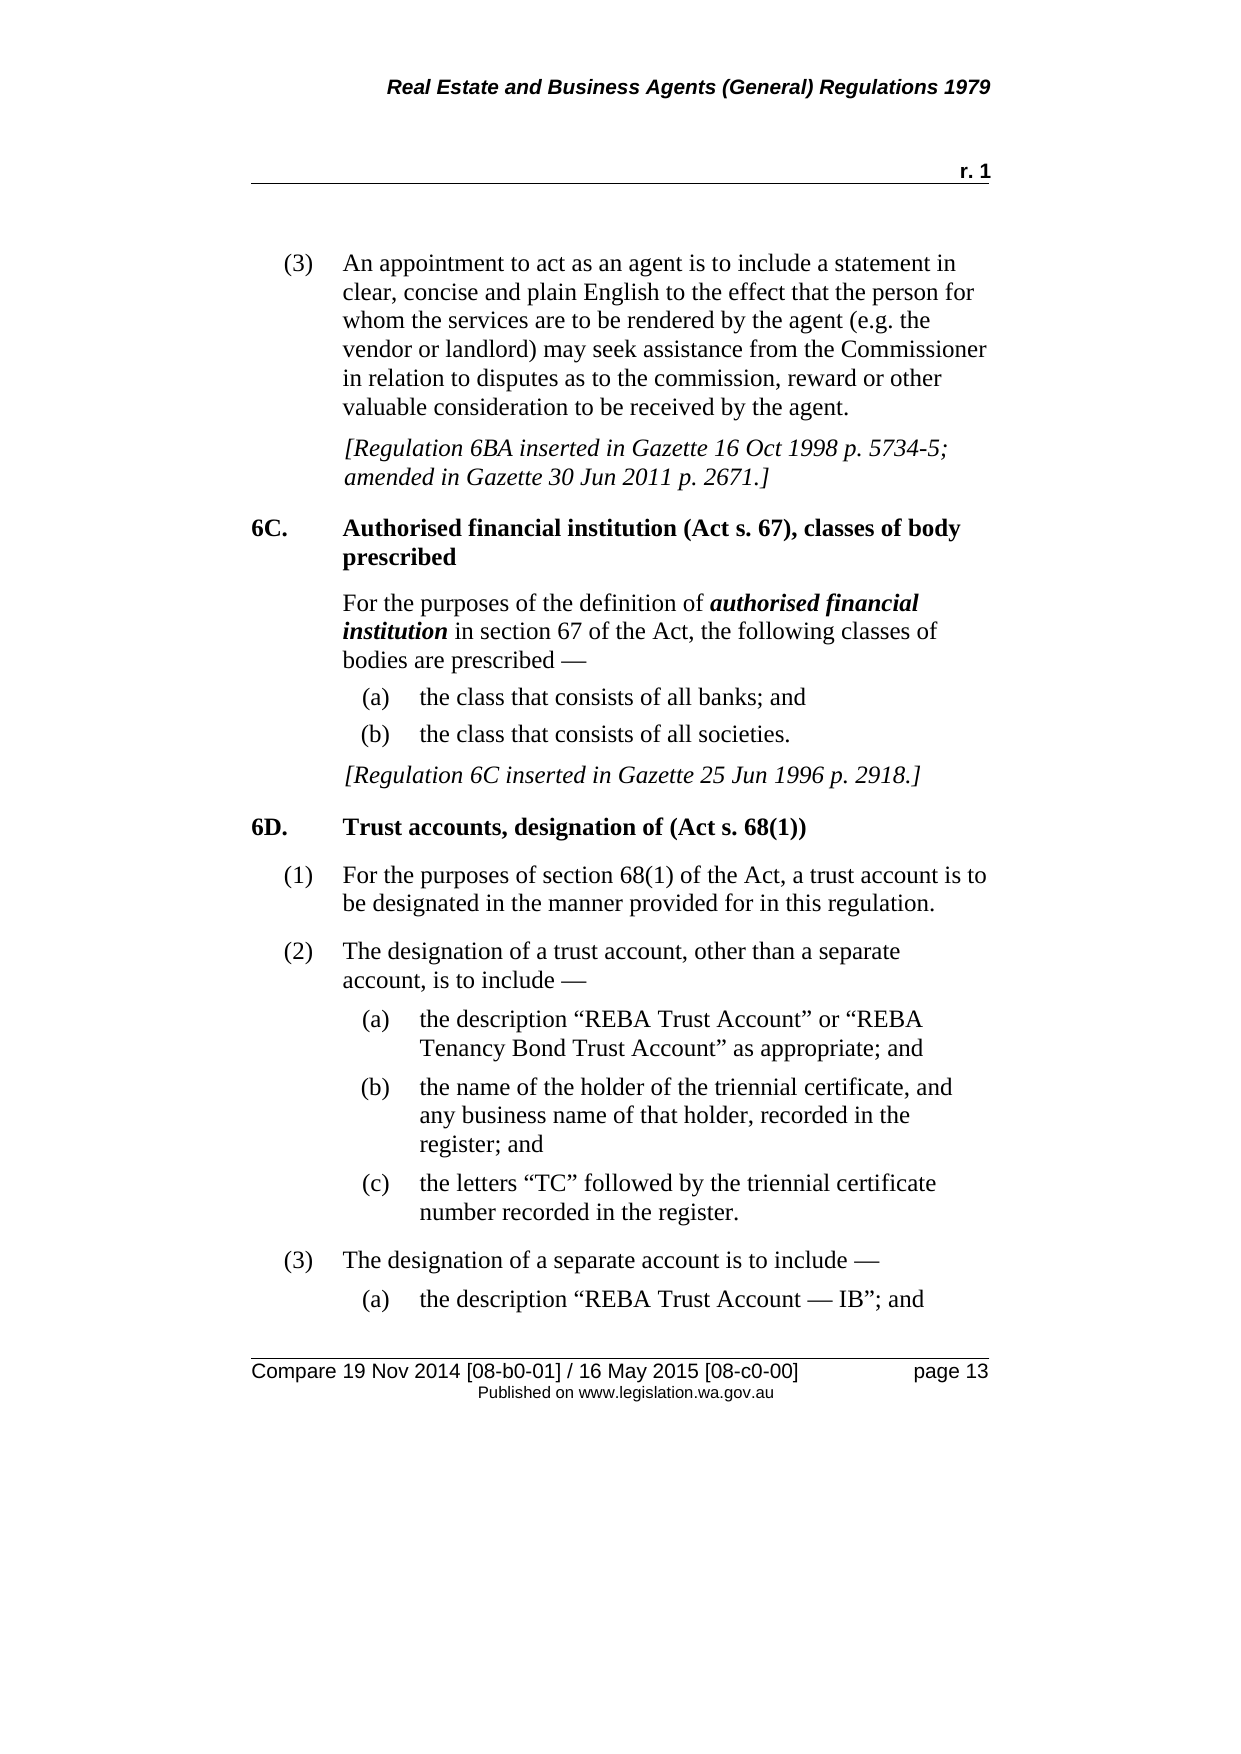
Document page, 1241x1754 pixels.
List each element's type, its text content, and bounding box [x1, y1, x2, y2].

text (c) the letters “TC” followed by the triennial certificate number recorded in the register. [251, 1168, 989, 1226]
text (a) the class that consists of all banks; and [251, 682, 989, 711]
text [Regulation 6BA inserted in Gazette 16 Oct 1998 p. 5734-5; amended in Gazette 30 Jun 2011 p. 2671.] [251, 433, 989, 491]
text (a) the description “REBA Trust Account — IB”; and [251, 1284, 989, 1313]
text (a) the description “REBA Trust Account” or “REBA Tenancy Bond Trust Account” as appropriate; and [251, 1004, 989, 1061]
text (b) the name of the holder of the triennial certificate, and any business name of that holder, recorded in the register; and [251, 1072, 989, 1158]
text [Regulation 6C inserted in Gazette 25 Jun 1996 p. 2918.] [251, 761, 989, 789]
text (3) An appointment to act as an agent is to include a statement in clear, concise and plain English to the effect that the person for whom the services are to be rendered by the agent (e.g. the vendor or landlord) may seek assistance from the Commissioner in relation to disputes as to the commission, reward or other valuable consideration to be received by the agent. [251, 248, 989, 421]
text (2) The designation of a trust account, other than a separate account, is to include — [251, 936, 989, 993]
text (1) For the purposes of section 68(1) of the Act, a trust account is to be designated in the manner provided for in this regulation. [251, 860, 989, 917]
subtitle 6D. Trust accounts, designation of (Act s. 68(1)) [251, 812, 989, 841]
text For the purposes of the definition of authorised financial institution in section 67 of the Act, the following classes of bodies are prescribed — [251, 588, 989, 674]
subtitle 6C. Authorised financial institution (Act s. 67), classes of body prescribed [251, 513, 989, 571]
text (b) the class that consists of all societies. [251, 719, 989, 748]
text (3) The designation of a separate account is to include — [251, 1245, 989, 1273]
